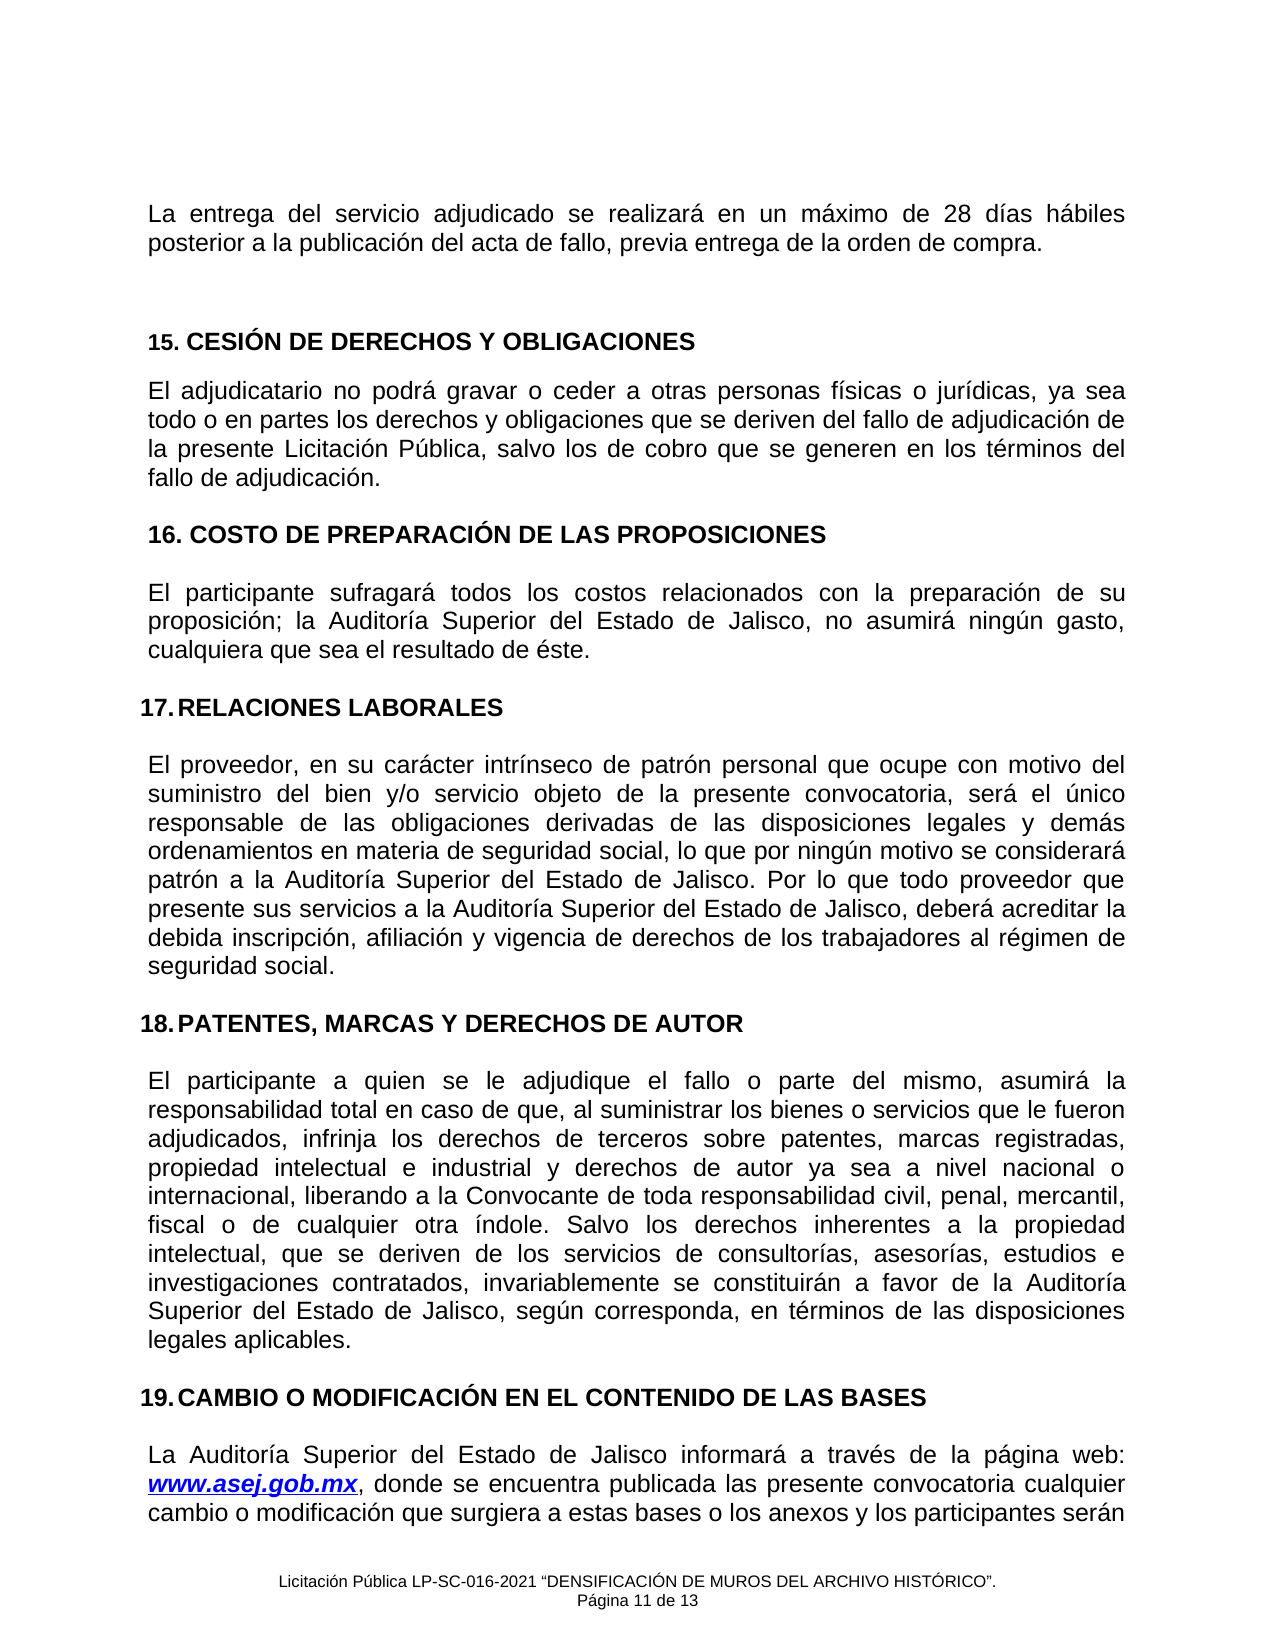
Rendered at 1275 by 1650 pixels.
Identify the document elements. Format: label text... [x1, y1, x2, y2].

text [148, 1440, 1127, 1526]
text El proveedor, en su carácter intrínseco de patrón personal que ocupe con motivo del suministro del bien y/o servicio objeto de la presente convocatoria, será el único responsable de las obligaciones derivadas de las disposiciones legales y demás ordenamientos en materia de seguridad social, lo que por ningún motivo se considerará patrón a la Auditoría Superior del Estado de Jalisco. Por lo que todo proveedor que presente sus servicios a la Auditoría Superior del Estado de Jalisco, deberá acreditar la debida inscripción, afiliación y vigencia de derechos de los trabajadores al régimen de seguridad social. [148, 750, 1127, 980]
text La entrega del servicio adjudicado se realizará en un máximo de 28 días hábiles posterior a la publicación del acta de fallo, previa entrega de la orden de compra. [148, 199, 1127, 257]
list PATENTES, MARCAS Y DERECHOS DE AUTOR [140, 1009, 1127, 1037]
list El adjudicatario no podrá gravar o ceder a otras personas físicas o jurídicas, ya sea todo o en partes los derechos y obligaciones que se deriven del fallo de adjudicación de la presente Licitación Pública, salvo los de cobro que se generen en los términos del fallo de adjudicación. [148, 376, 1127, 491]
list El participante a quien se le adjudique el fallo o parte del mismo, asumirá la responsabilidad total en caso de que, al suministrar los bienes o servicios que le fueron adjudicados, infrinja los derechos de terceros sobre patentes, marcas registradas, propiedad intelectual e industrial y derechos de autor ya sea a nivel nacional o internacional, liberando a la Convocante de toda responsabilidad civil, penal, mercantil, fiscal o de cualquier otra índole. Salvo los derechos inherentes a la propiedad intelectual, que se deriven de los servicios de consultorías, asesorías, estudios e investigaciones contratados, invariablemente se constituirán a favor de la Auditoría Superior del Estado de Jalisco, según corresponda, en términos de las disposiciones legales aplicables. [148, 1066, 1127, 1354]
list CAMBIO O MODIFICACIÓN EN EL CONTENIDO DE LAS BASES [140, 1382, 1127, 1411]
list RELACIONES LABORALES [140, 692, 1127, 721]
text 15. CESIÓN DE DERECHOS Y OBLIGACIONES [148, 327, 1127, 355]
text 16. COSTO DE PREPARACIÓN DE LAS PROPOSICIONES [148, 520, 1127, 549]
list El participante sufragará todos los costos relacionados con la preparación de su proposición; la Auditoría Superior del Estado de Jalisco, no asumirá ningún gasto, cualquiera que sea el resultado de éste. [148, 577, 1127, 664]
